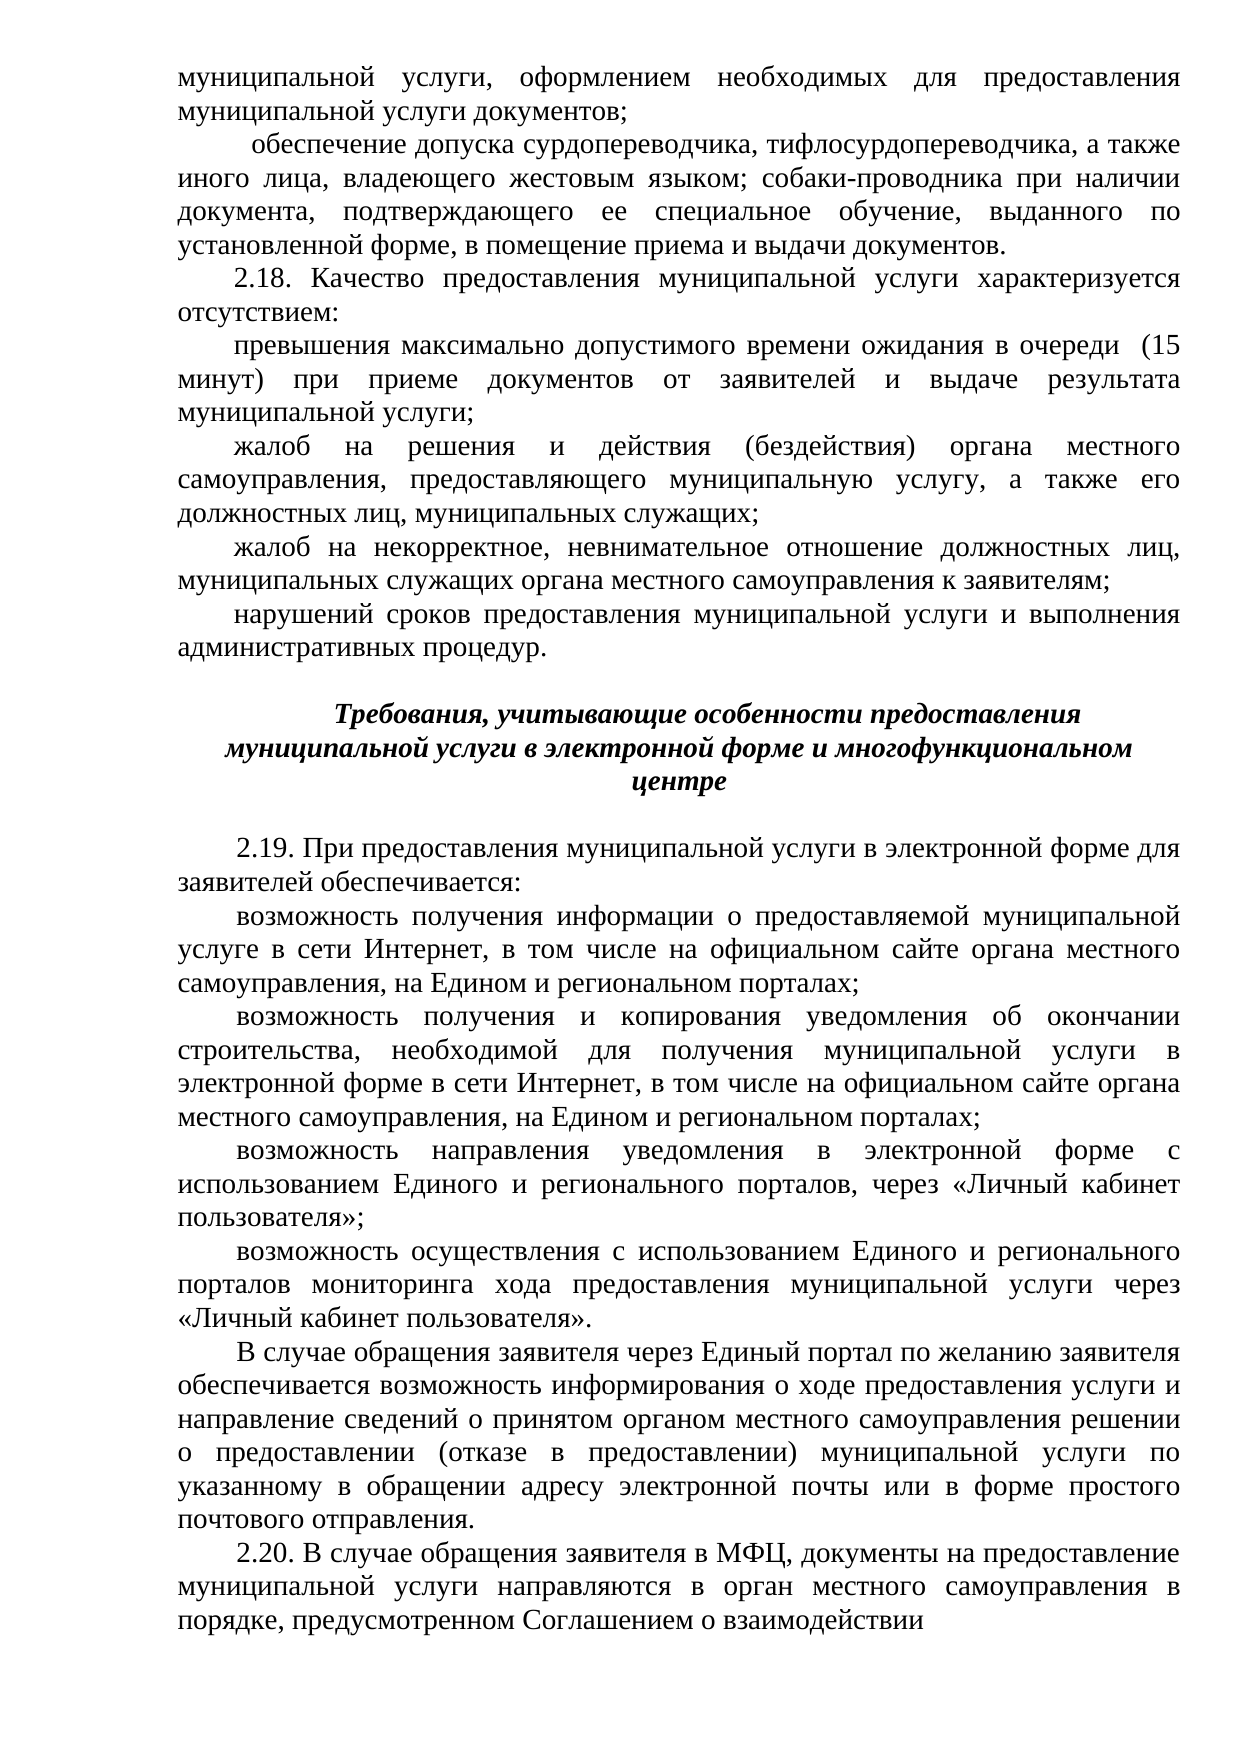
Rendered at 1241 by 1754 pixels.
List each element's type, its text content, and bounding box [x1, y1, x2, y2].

text жалоб на решения и действия (бездействия) органа местного самоуправления, предоставляющего муниципальную услугу, а также его должностных лиц, муниципальных служащих; [177, 428, 1181, 529]
text нарушений сроков предоставления муниципальной услуги и выполнения административных процедур. [177, 596, 1181, 663]
text обеспечение допуска сурдопереводчика, тифлосурдопереводчика, а также иного лица, владеющего жестовым языком; собаки-проводника при наличии документа, подтверждающего ее специальное обучение, выданного по установленной форме, в помещение приема и выдачи документов. [177, 126, 1181, 260]
text возможность получения и копирования уведомления об окончании строительства, необходимой для получения муниципальной услуги в электронной форме в сети Интернет, в том числе на официальном сайте органа местного самоуправления, на Едином и региональном порталах; [177, 998, 1181, 1132]
text 2.20. В случае обращения заявителя в МФЦ, документы на предоставление муниципальной услуги направляются в орган местного самоуправления в порядке, предусмотренном Соглашением о взаимодействии [177, 1535, 1181, 1636]
text 2.19. При предоставления муниципальной услуги в электронной форме для заявителей обеспечивается: [177, 831, 1181, 898]
text возможность направления уведомления в электронной форме с использованием Единого и регионального порталов, через «Личный кабинет пользователя»; [177, 1132, 1181, 1233]
text возможность получения информации о предоставляемой муниципальной услуге в сети Интернет, в том числе на официальном сайте органа местного самоуправления, на Едином и региональном порталах; [177, 898, 1181, 998]
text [177, 59, 1181, 126]
text жалоб на некорректное, невнимательное отношение должностных лиц, муниципальных служащих органа местного самоуправления к заявителям; [177, 529, 1181, 596]
text 2.18. Качество предоставления муниципальной услуги характеризуется отсутствием: [177, 260, 1181, 327]
text превышения максимально допустимого времени ожидания в очереди (15 минут) при приеме документов от заявителей и выдаче результата муниципальной услуги; [177, 327, 1181, 428]
text В случае обращения заявителя через Единый портал по желанию заявителя обеспечивается возможность информирования о ходе предоставления услуги и направление сведений о принятом органом местного самоуправления решении о предоставлении (отказе в предоставлении) муниципальной услуги по указанному в обращении адресу электронной почты или в форме простого почтового отправления. [177, 1334, 1181, 1535]
text возможность осуществления с использованием Единого и регионального порталов мониторинга хода предоставления муниципальной услуги через «Личный кабинет пользователя». [177, 1233, 1181, 1334]
text Требования, учитывающие особенности предоставления муниципальной услуги в электронной форме и многофункциональном центре [177, 696, 1181, 797]
